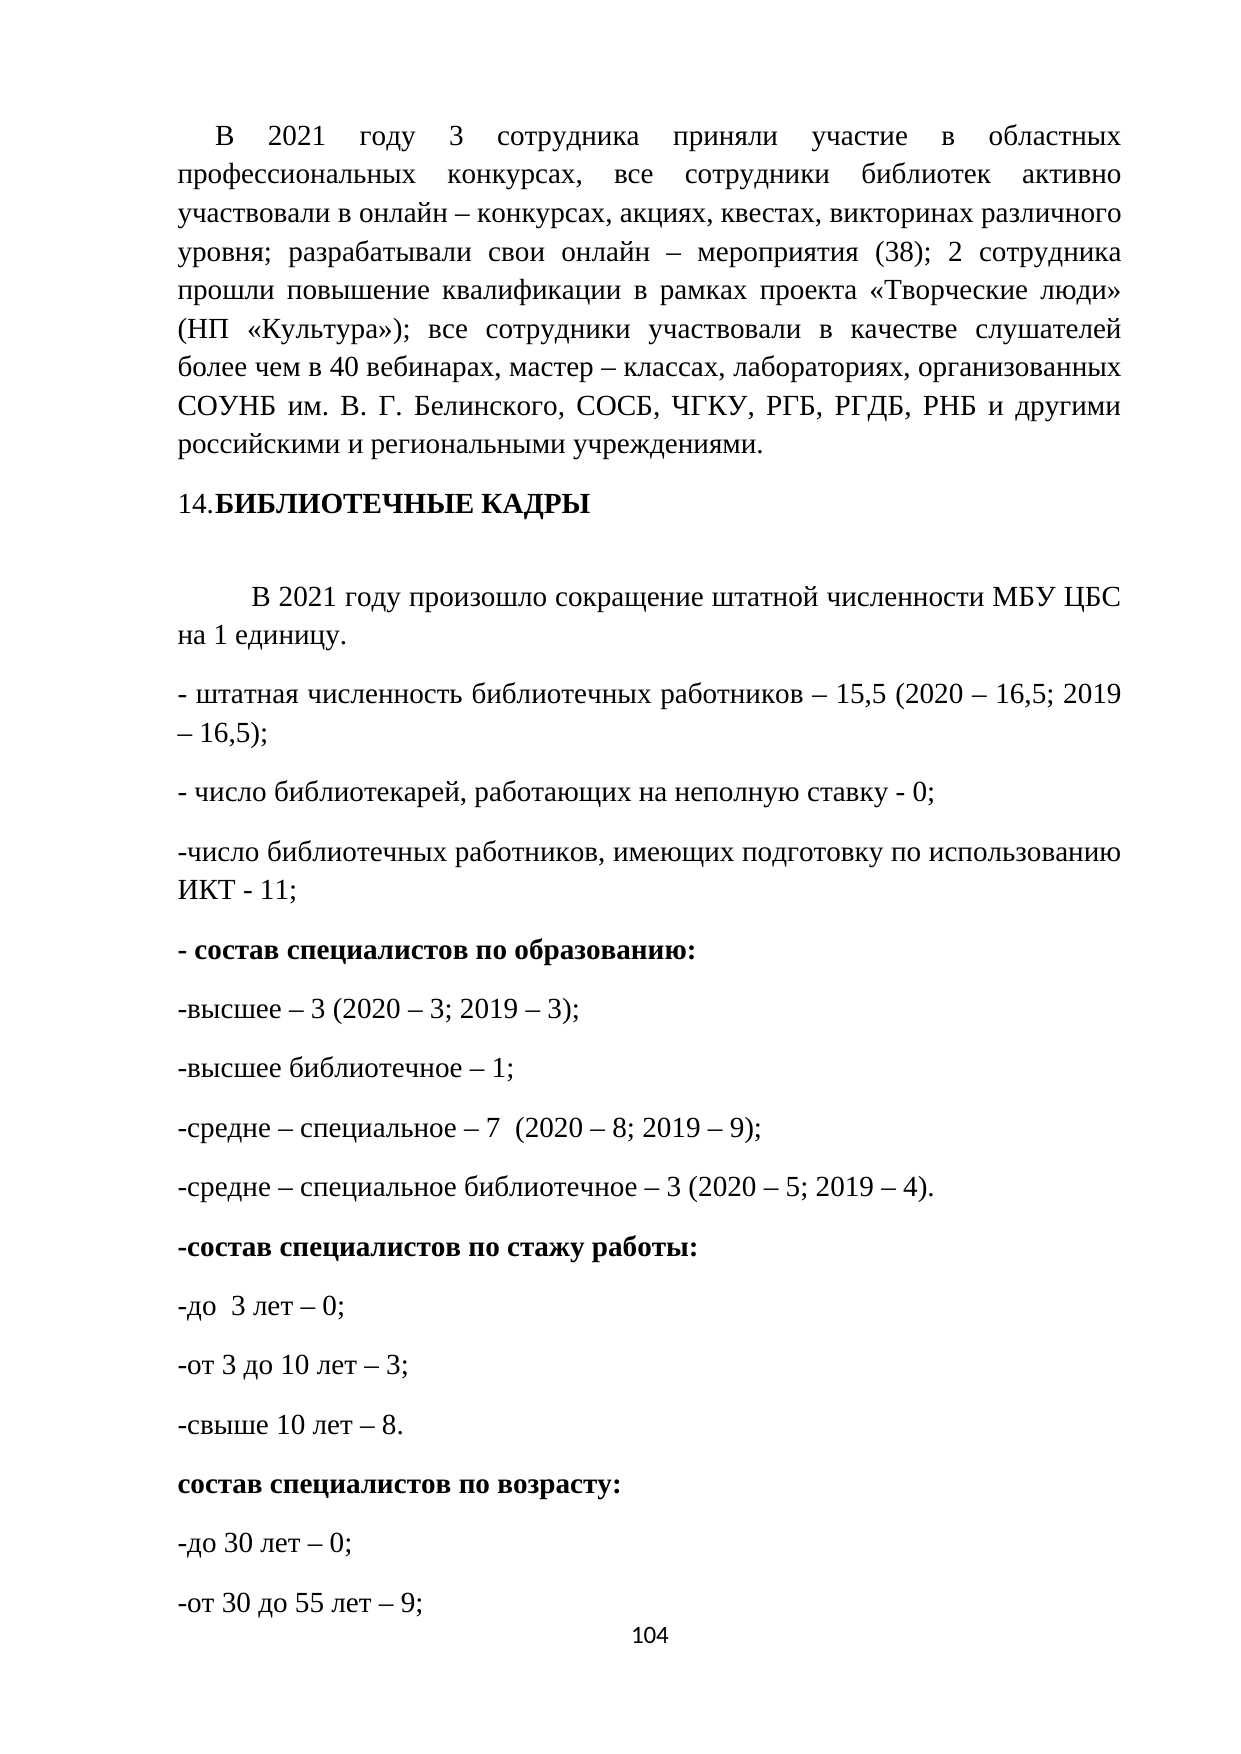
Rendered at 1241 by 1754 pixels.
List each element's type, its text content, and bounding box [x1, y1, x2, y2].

text -средне – специальное библиотечное – 3 (2020 – 5; 2019 – 4). [177, 1169, 1122, 1203]
text В 2021 году произошло сокращение штатной численности МБУ ЦБС на 1 единицу. [177, 579, 1122, 651]
text -до 30 лет – 0; [177, 1526, 1122, 1559]
text -высшее – 3 (2020 – 3; 2019 – 3); [177, 991, 1122, 1025]
text -средне – специальное – 7 (2020 – 8; 2019 – 9); [177, 1110, 1122, 1143]
text -высшее библиотечное – 1; [177, 1051, 1122, 1084]
text -от 3 до 10 лет – 3; [177, 1347, 1122, 1381]
text -число библиотечных работников, имеющих подготовку по использованию ИКТ - 11; [177, 834, 1122, 906]
text В 2021 году 3 сотрудника приняли участие в областных профессиональных конкурсах, все сотрудники библиотек активно участвовали в онлайн – конкурсах, акциях, квестах, викторинах различного уровня; разрабатывали свои онлайн – мероприятия (38); 2 сотрудника прошли повышение квалификации в рамках проекта «Творческие люди» (НП «Культура»); все сотрудники участвовали в качестве слушателей более чем в 40 вебинарах, мастер – классах, лабораториях, организованных СОУНБ им. В. Г. Белинского, СОСБ, ЧГКУ, РГБ, РГДБ, РНБ и другими российскими и региональными учреждениями. [177, 118, 1122, 460]
text -до 3 лет – 0; [177, 1288, 1122, 1322]
text - штатная численность библиотечных работников – 15,5 (2020 – 16,5; 2019 – 16,5); [177, 677, 1122, 749]
text состав специалистов по возрасту: [177, 1466, 1122, 1500]
text - число библиотекарей, работающих на неполную ставку - 0; [177, 774, 1122, 808]
text -свыше 10 лет – 8. [177, 1407, 1122, 1440]
text -состав специалистов по стажу работы: [177, 1229, 1122, 1262]
text - состав специалистов по образованию: [177, 932, 1122, 965]
text -от 30 до 55 лет – 9; [177, 1585, 1122, 1618]
list БИБЛИОТЕЧНЫЕ КАДРЫ [177, 486, 1122, 519]
